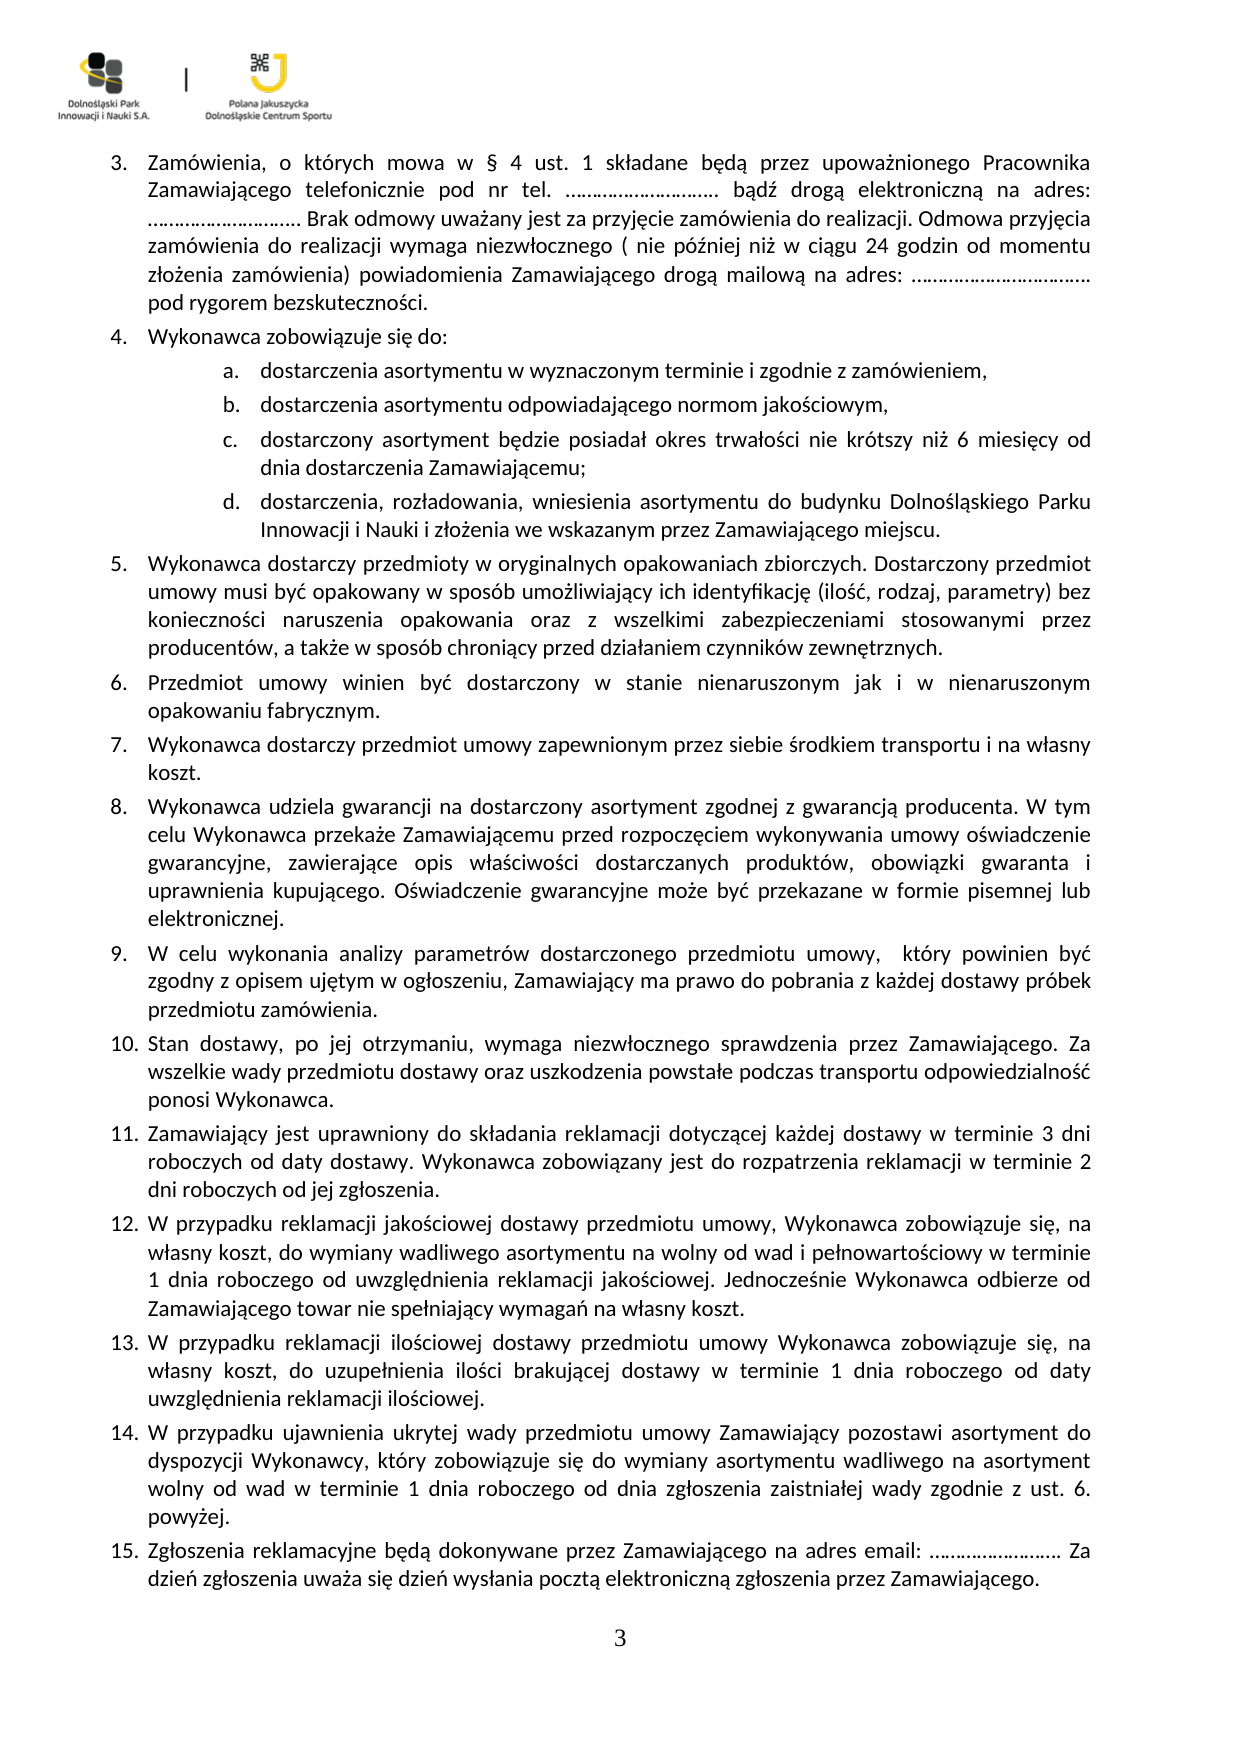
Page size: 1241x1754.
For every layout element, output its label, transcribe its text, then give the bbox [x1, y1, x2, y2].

list Wykonawca udziela gwarancji na dostarczony asortyment zgodnej z gwarancją producenta. W tym celu Wykonawca przekaże Zamawiającemu przed rozpoczęciem wykonywania umowy oświadczenie gwarancyjne, zawierające opis właściwości dostarczanych produktów, obowiązki gwaranta i uprawnienia kupującego. Oświadczenie gwarancyjne może być przekazane w formie pisemnej lub elektronicznej. [110, 792, 1093, 932]
list Zamawiający jest uprawniony do składania reklamacji dotyczącej każdej dostawy w terminie 3 dni roboczych od daty dostawy. Wykonawca zobowiązany jest do rozpatrzenia reklamacji w terminie 2 dni roboczych od jej zgłoszenia. [110, 1119, 1093, 1203]
list dostarczenia asortymentu w wyznaczonym terminie i zgodnie z zamówieniem, [223, 356, 1093, 384]
list Wykonawca dostarczy przedmiot umowy zapewnionym przez siebie środkiem transportu i na własny koszt. [110, 730, 1093, 786]
list Wykonawca dostarczy przedmioty w oryginalnych opakowaniach zbiorczych. Dostarczony przedmiot umowy musi być opakowany w sposób umożliwiający ich identyfikację (ilość, rodzaj, parametry) bez konieczności naruszenia opakowania oraz z wszelkimi zabezpieczeniami stosowanymi przez producentów, a także w sposób chroniący przed działaniem czynników zewnętrznych. [110, 549, 1093, 661]
picture [42, 33, 344, 138]
list W przypadku reklamacji ilościowej dostawy przedmiotu umowy Wykonawca zobowiązuje się, na własny koszt, do uzupełnienia ilości brakującej dostawy w terminie 1 dnia roboczego od daty uwzględnienia reklamacji ilościowej. [110, 1328, 1093, 1412]
list dostarczenia, rozładowania, wniesienia asortymentu do budynku Dolnośląskiego Parku Innowacji i Nauki i złożenia we wskazanym przez Zamawiającego miejscu. [223, 487, 1093, 543]
list Stan dostawy, po jej otrzymaniu, wymaga niezwłocznego sprawdzenia przez Zamawiającego. Za wszelkie wady przedmiotu dostawy oraz uszkodzenia powstałe podczas transportu odpowiedzialność ponosi Wykonawca. [110, 1029, 1093, 1113]
list Przedmiot umowy winien być dostarczony w stanie nienaruszonym jak i w nienaruszonym opakowaniu fabrycznym. [110, 668, 1093, 724]
list W celu wykonania analizy parametrów dostarczonego przedmiotu umowy, który powinien być zgodny z opisem ujętym w ogłoszeniu, Zamawiający ma prawo do pobrania z każdej dostawy próbek przedmiotu zamówienia. [110, 939, 1093, 1023]
list W przypadku reklamacji jakościowej dostawy przedmiotu umowy, Wykonawca zobowiązuje się, na własny koszt, do wymiany wadliwego asortymentu na wolny od wad i pełnowartościowy w terminie 1 dnia roboczego od uwzględnienia reklamacji jakościowej. Jednocześnie Wykonawca odbierze od Zamawiającego towar nie spełniający wymagań na własny koszt. [110, 1209, 1093, 1322]
list Zamówienia, o których mowa w § 4 ust. 1 składane będą przez upoważnionego Pracownika Zamawiającego telefonicznie pod nr tel. ……………………….. bądź drogą elektroniczną na adres: ……………………….. Brak odmowy uważany jest za przyjęcie zamówienia do realizacji. Odmowa przyjęcia zamówienia do realizacji wymaga niezwłocznego ( nie później niż w ciągu 24 godzin od momentu złożenia zamówienia) powiadomienia Zamawiającego drogą mailową na adres: ……………………………. pod rygorem bezskuteczności. [110, 148, 1093, 316]
list W przypadku ujawnienia ukrytej wady przedmiotu umowy Zamawiający pozostawi asortyment do dyspozycji Wykonawcy, który zobowiązuje się do wymiany asortymentu wadliwego na asortyment wolny od wad w terminie 1 dnia roboczego od dnia zgłoszenia zaistniałej wady zgodnie z ust. 6. powyżej. [110, 1418, 1093, 1530]
list Wykonawca zobowiązuje się do: [110, 322, 1093, 350]
list Zgłoszenia reklamacyjne będą dokonywane przez Zamawiającego na adres email: ……………………. Za dzień zgłoszenia uważa się dzień wysłania pocztą elektroniczną zgłoszenia przez Zamawiającego. [110, 1537, 1093, 1593]
list dostarczenia asortymentu odpowiadającego normom jakościowym, [223, 391, 1093, 418]
list dostarczony asortyment będzie posiadał okres trwałości nie krótszy niż 6 miesięcy od dnia dostarczenia Zamawiającemu; [223, 425, 1093, 481]
